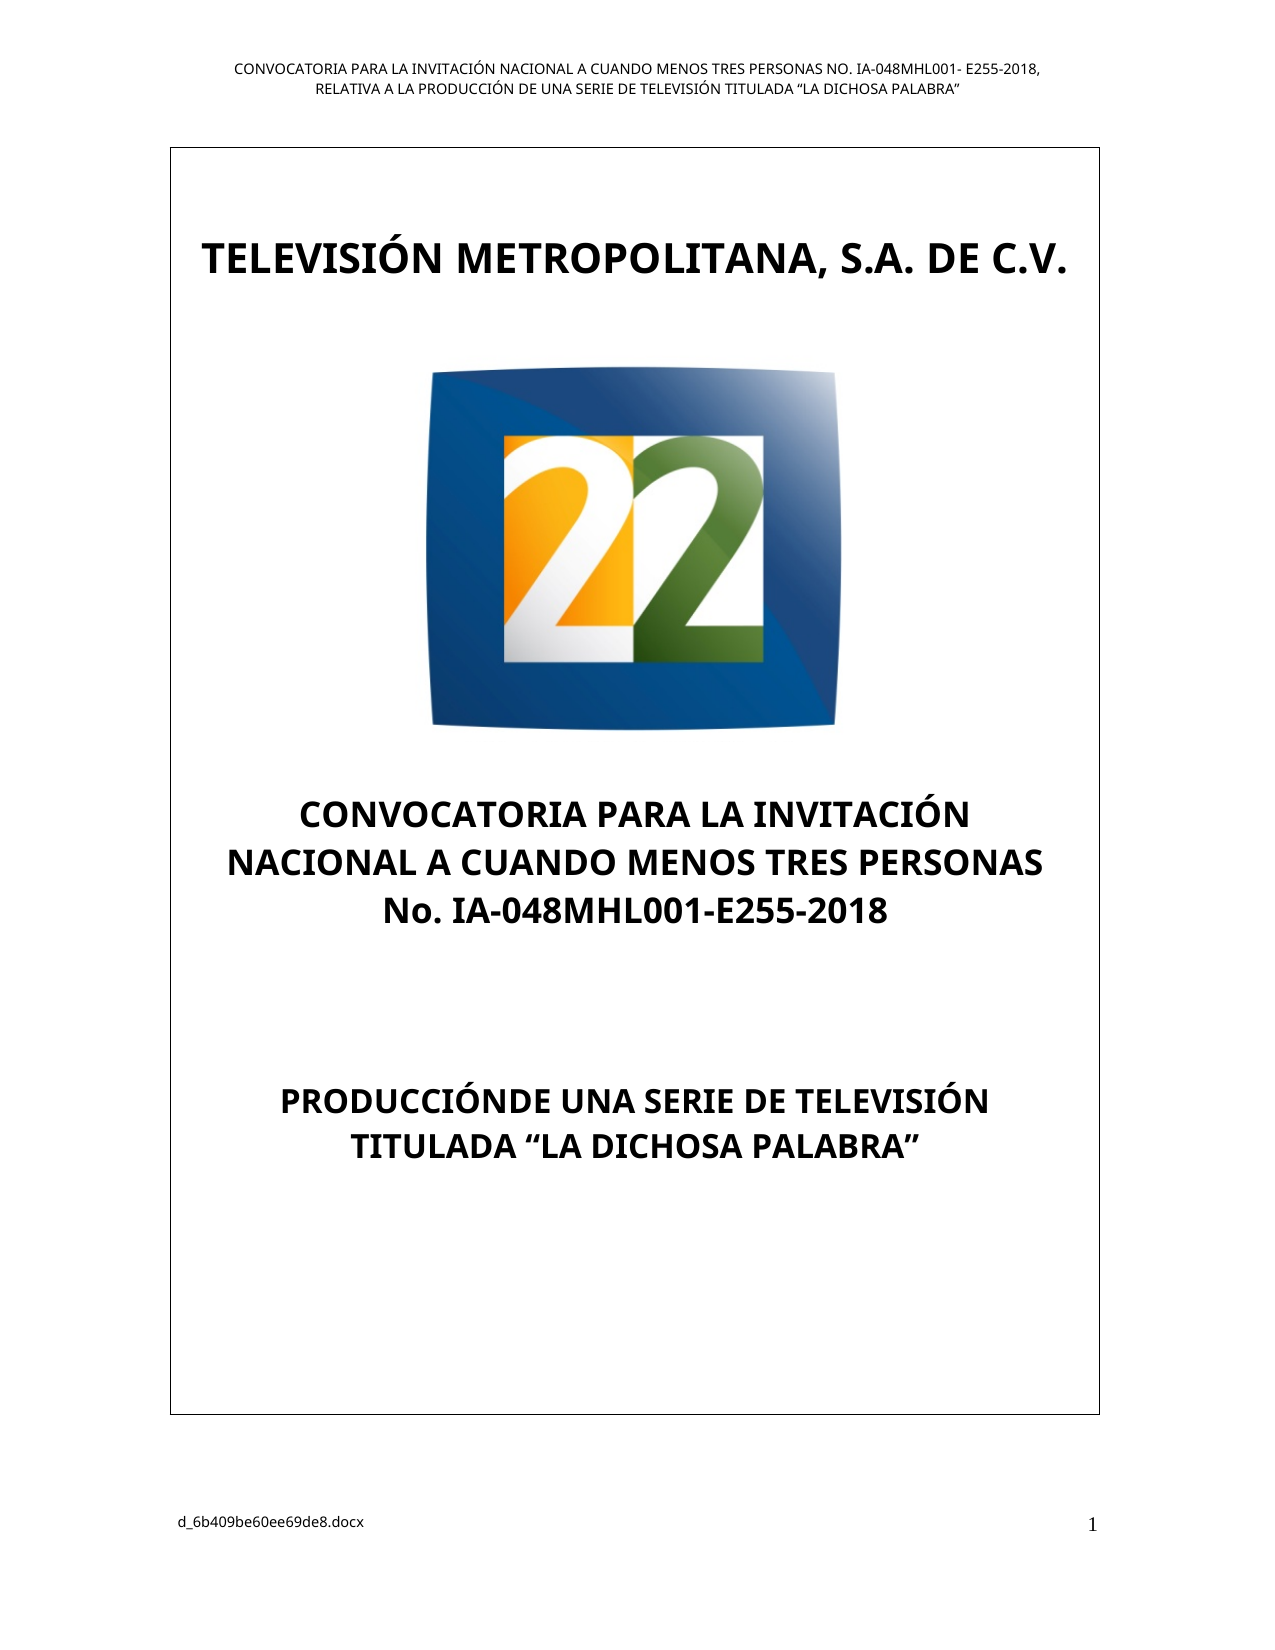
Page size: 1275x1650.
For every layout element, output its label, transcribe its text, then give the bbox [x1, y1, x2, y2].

picture [411, 353, 858, 742]
table_header TELEVISIÓN METROPOLITANA, S.A. DE C.V. CONVOCATORIA PARA LA INVITACIÓN NACIONAL A CUANDO MENOS TRES PERSONAS No. IA-048MHL001-E255-2018 PRODUCCIÓNDE UNA SERIE DE TELEVISIÓN TITULADA “LA DICHOSA PALABRA” [171, 148, 1099, 1414]
